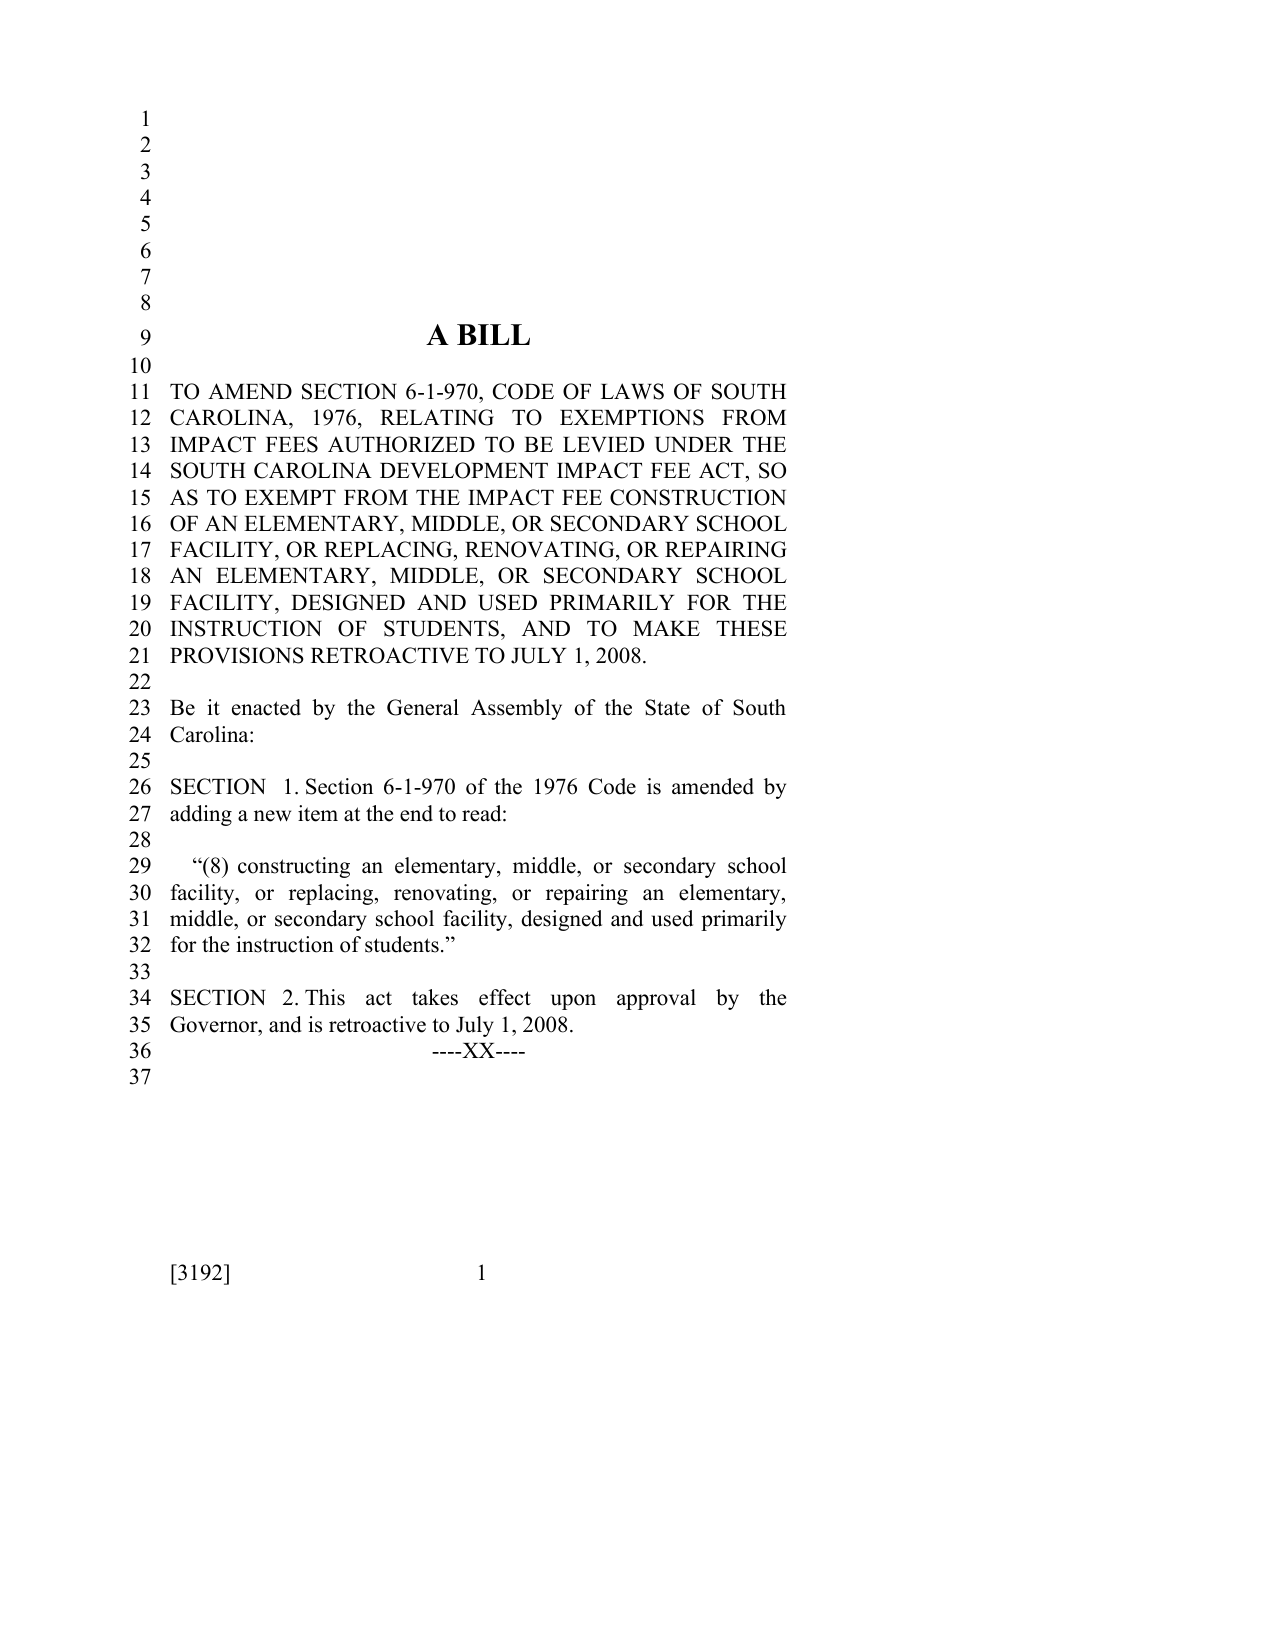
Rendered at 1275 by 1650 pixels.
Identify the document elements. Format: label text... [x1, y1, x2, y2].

text “(8) constructing an elementary, middle, or secondary school facility, or replacing, renovating, or repairing an elementary, middle, or secondary school facility, designed and used primarily for the instruction of students.” [169, 852, 787, 958]
text SECTION 1. Section 6-1-970 of the 1976 Code is amended by adding a new item at the end to read: [169, 773, 787, 826]
text ----XX---- [169, 1037, 787, 1063]
text SECTION 2. This act takes effect upon approval by the Governor, and is retroactive to July 1, 2008. [169, 984, 787, 1037]
text A BILL [169, 316, 787, 352]
text Be it enacted by the General Assembly of the State of South Carolina: [169, 694, 787, 747]
text TO AMEND SECTION 6-1-970, CODE OF LAWS OF SOUTH CAROLINA, 1976, RELATING TO EXEMPTIONS FROM IMPACT FEES AUTHORIZED TO BE LEVIED UNDER THE SOUTH CAROLINA DEVELOPMENT IMPACT FEE ACT, SO AS TO EXEMPT FROM THE IMPACT FEE CONSTRUCTION OF AN ELEMENTARY, MIDDLE, OR SECONDARY SCHOOL FACILITY, OR REPLACING, RENOVATING, OR REPAIRING AN ELEMENTARY, MIDDLE, OR SECONDARY SCHOOL FACILITY, DESIGNED AND USED PRIMARILY FOR THE INSTRUCTION OF STUDENTS, AND TO MAKE THESE PROVISIONS RETROACTIVE TO JULY 1, 2008. [169, 378, 787, 668]
